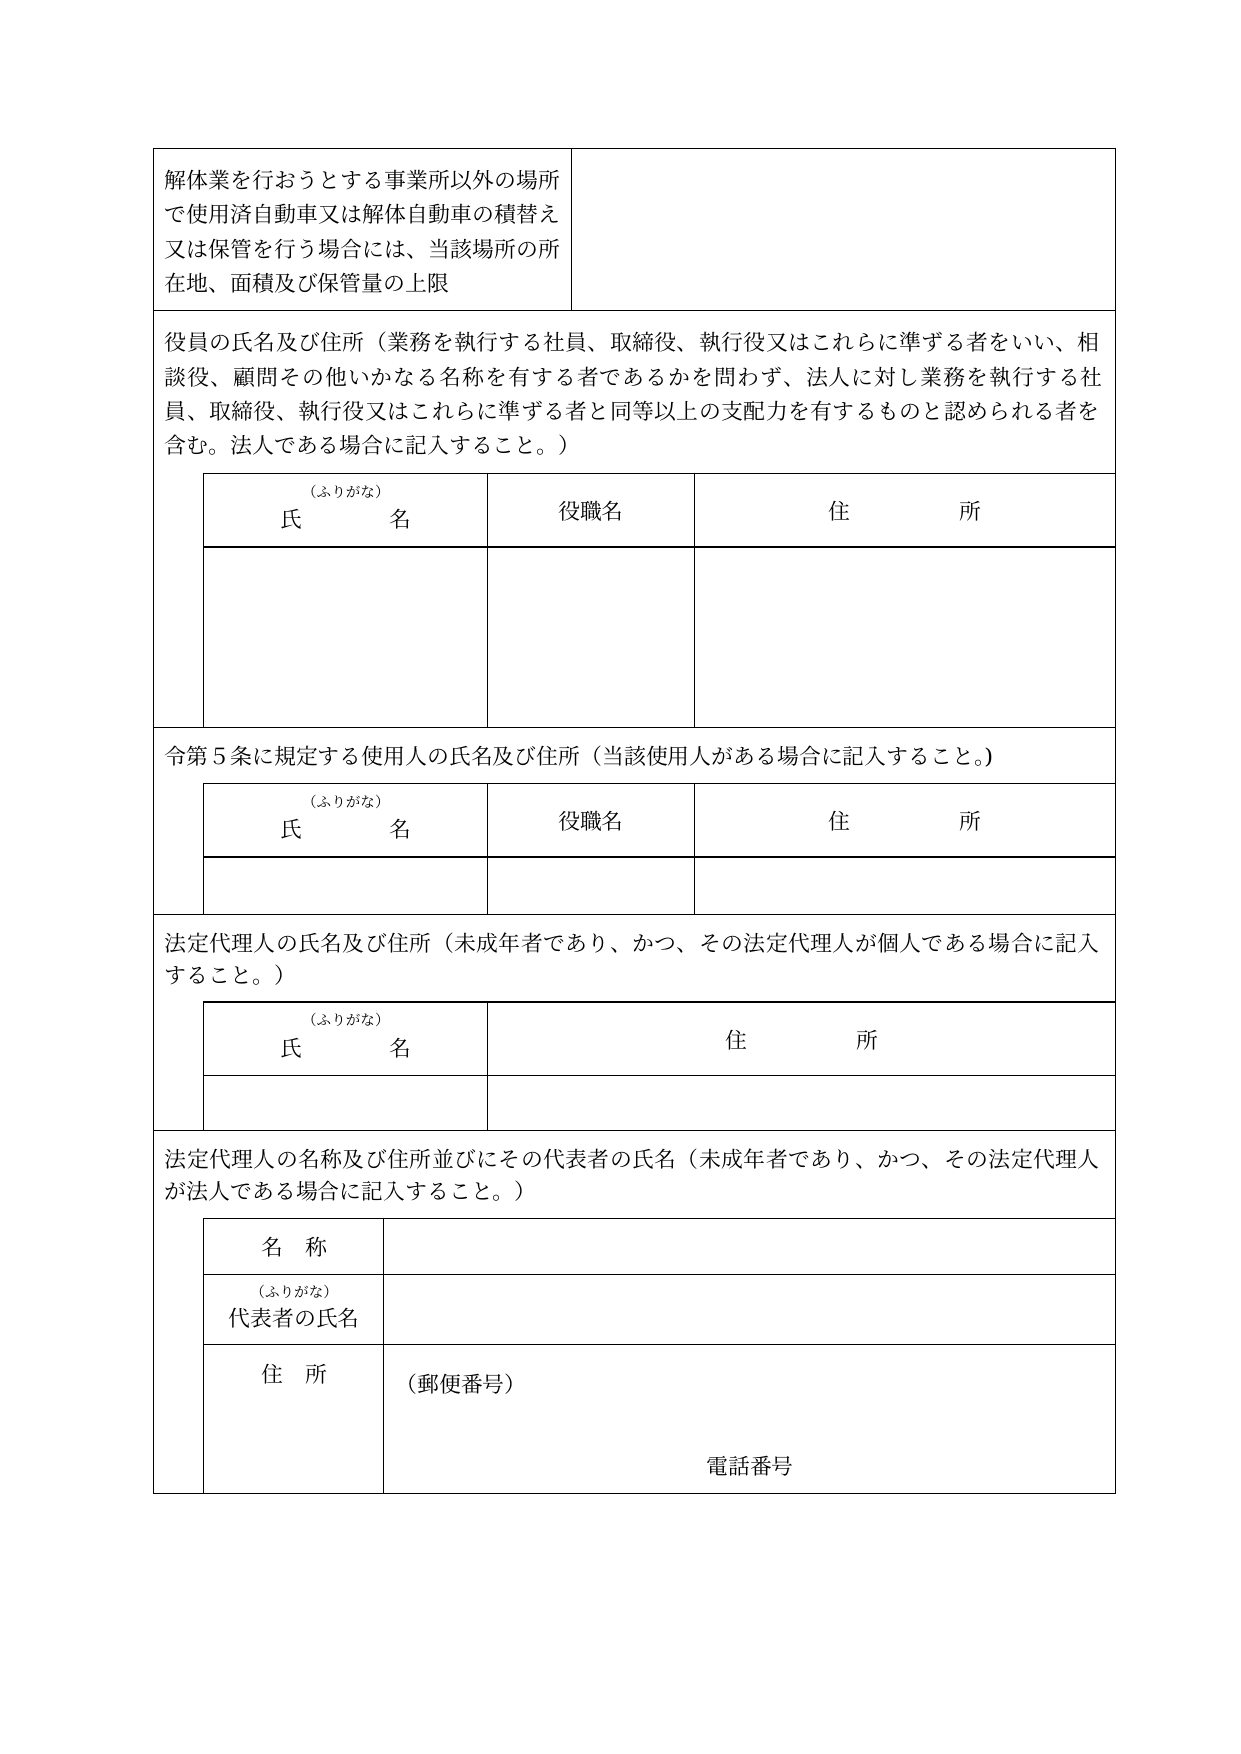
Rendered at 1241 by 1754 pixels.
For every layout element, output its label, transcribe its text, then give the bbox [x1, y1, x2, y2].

table_cell [384, 1275, 1115, 1344]
table_header [572, 149, 1115, 310]
table_cell 法定代理人の氏名及び住所（未成年者であり、かつ、その法定代理人が個人である場合に記入すること。） [154, 915, 1115, 1001]
table_cell 令第５条に規定する使用人の氏名及び住所（当該使用人がある場合に記入すること｡) [154, 728, 1115, 783]
table_cell [154, 1001, 203, 1130]
table_cell 名 称 [204, 1219, 383, 1273]
table_cell （ふりがな） 氏 名 [204, 1003, 487, 1075]
table_cell （郵便番号） 電話番号 [384, 1345, 1115, 1493]
table_cell [488, 858, 694, 914]
table_cell [695, 548, 1115, 727]
table_cell [204, 548, 487, 727]
table_cell 役職名 [488, 474, 694, 546]
table_cell [154, 473, 203, 727]
table_cell [488, 1076, 1115, 1130]
table_cell [384, 1219, 1115, 1273]
table_cell （ふりがな） 氏 名 [204, 474, 487, 546]
table_cell 住 所 [204, 1345, 383, 1493]
table_cell [154, 783, 203, 914]
table_cell [695, 858, 1115, 914]
table_cell （ふりがな） 氏 名 [204, 784, 487, 856]
table_cell [154, 1218, 203, 1493]
table_cell （ふりがな） 代表者の氏名 [204, 1275, 383, 1344]
table_cell [204, 858, 487, 914]
table_cell 住 所 [488, 1003, 1115, 1075]
table_cell 住 所 [695, 474, 1115, 546]
table_cell 法定代理人の名称及び住所並びにその代表者の氏名（未成年者であり、かつ、その法定代理人が法人である場合に記入すること。） [154, 1131, 1115, 1217]
table_header 解体業を行おうとする事業所以外の場所で使用済自動車又は解体自動車の積替え又は保管を行う場合には、当該場所の所在地、面積及び保管量の上限 [154, 149, 571, 310]
table_cell 役員の氏名及び住所（業務を執行する社員、取締役、執行役又はこれらに準ずる者をいい、相談役、顧問その他いかなる名称を有する者であるかを問わず、法人に対し業務を執行する社員、取締役、執行役又はこれらに準ずる者と同等以上の支配力を有するものと認められる者を含む。法人である場合に記入すること。） [154, 311, 1115, 473]
table_cell 住 所 [695, 784, 1115, 856]
table_cell [204, 1076, 487, 1130]
table_cell [488, 548, 694, 727]
table_cell 役職名 [488, 784, 694, 856]
